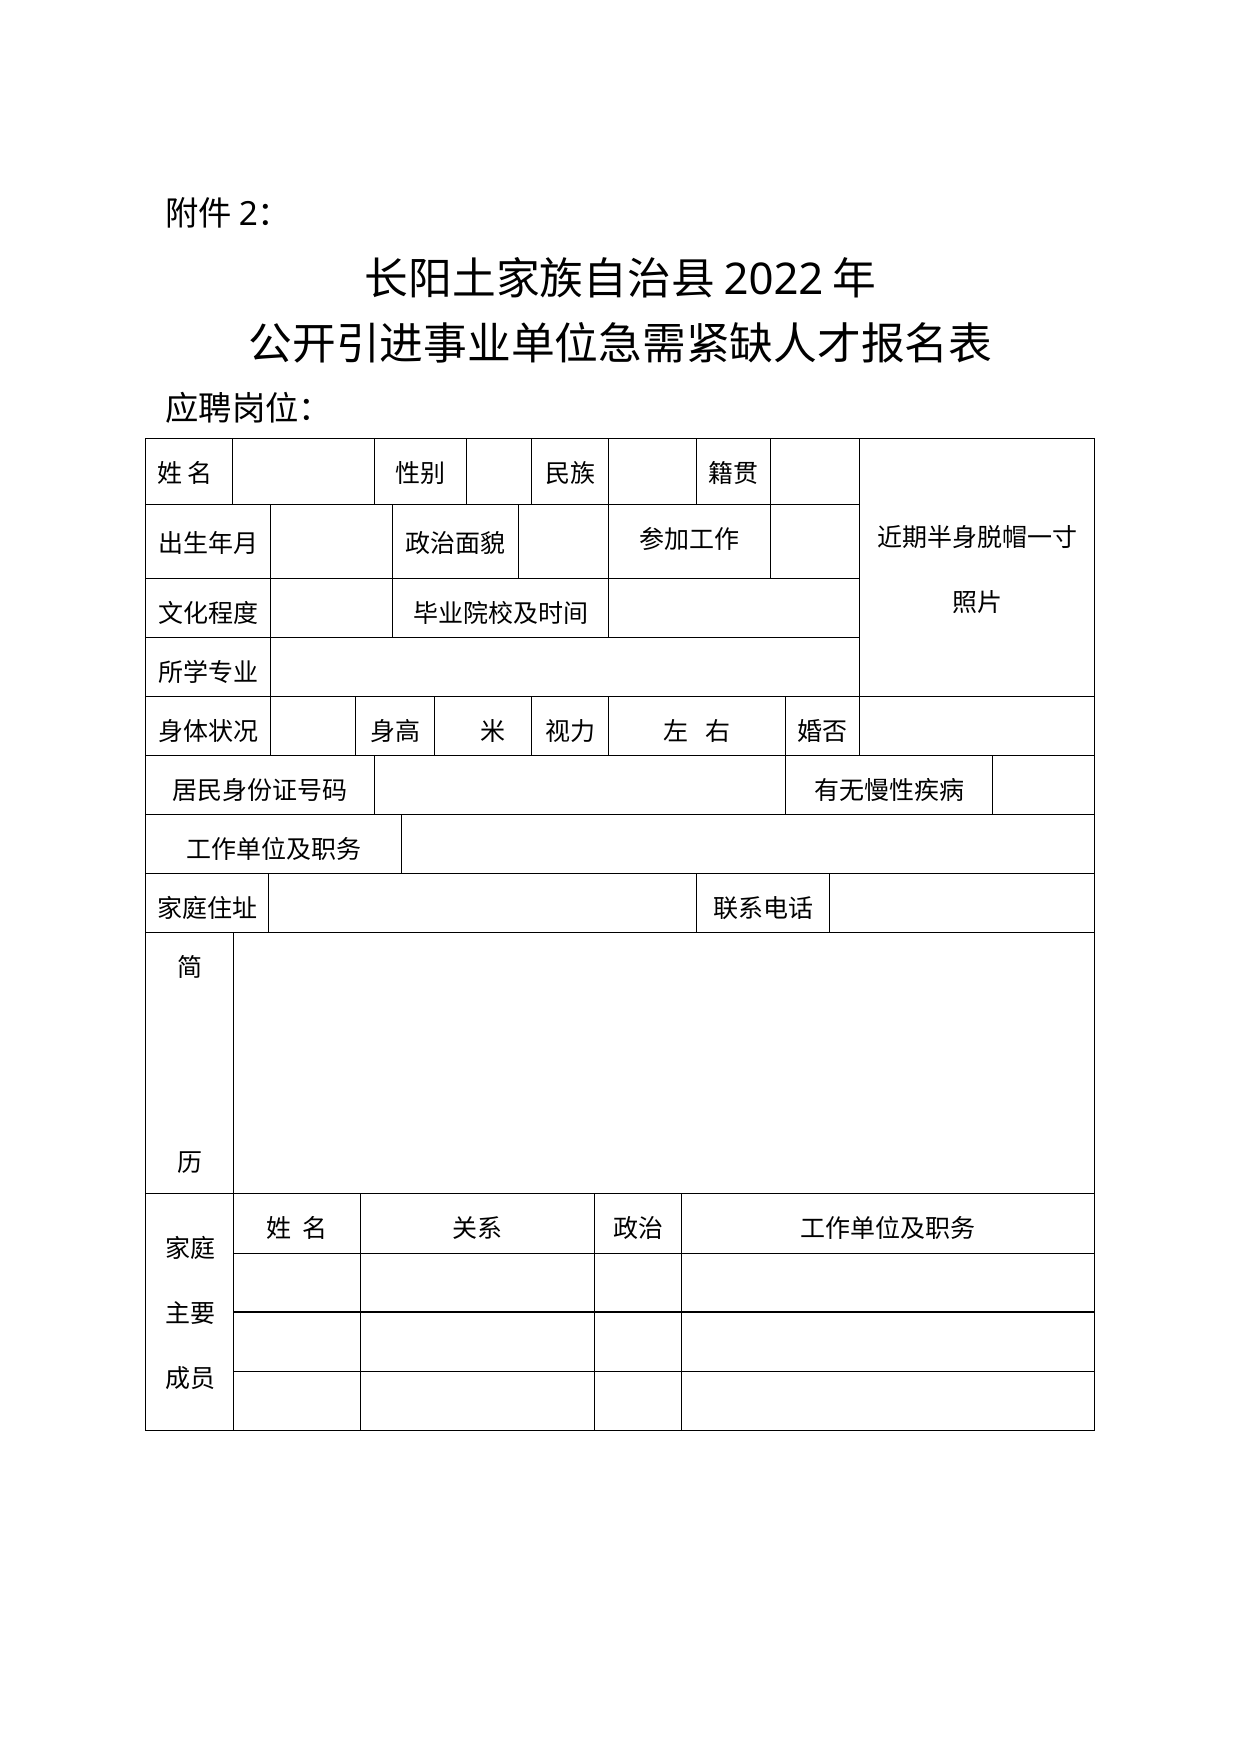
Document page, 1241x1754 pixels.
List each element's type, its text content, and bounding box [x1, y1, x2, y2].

table_cell [234, 933, 1094, 1193]
table_cell 婚否 [786, 697, 859, 755]
table_cell 政治面貌 [595, 1194, 681, 1252]
text 附件2： [165, 178, 1075, 243]
table_cell [234, 1372, 360, 1429]
table_cell 出生年月 [146, 505, 270, 578]
table_cell 家庭 主要 成员 [146, 1194, 233, 1429]
table_header [771, 439, 859, 504]
table_header [467, 439, 531, 504]
table_cell [271, 697, 355, 755]
table_cell [595, 1313, 681, 1371]
table_cell 居民身份证号码 [146, 756, 374, 814]
table_cell [830, 874, 1094, 932]
table_header [609, 439, 696, 504]
table_cell [375, 756, 785, 814]
table_cell 姓 名 [234, 1194, 360, 1252]
table_cell 文化程度 [146, 579, 270, 637]
table_cell 米 [435, 697, 531, 755]
table_cell [361, 1372, 594, 1429]
table_cell 工作单位及职务（称） [146, 815, 401, 873]
table_cell [271, 638, 859, 696]
table_cell 有无慢性疾病 [786, 756, 992, 814]
table_cell [609, 579, 859, 637]
table_header 籍贯 [697, 439, 770, 504]
table_header 姓 名 [146, 439, 232, 504]
table_cell [271, 505, 392, 578]
table_header 民族 [532, 439, 608, 504]
table_cell [271, 579, 392, 637]
table_header [233, 439, 374, 504]
table_cell 家庭住址 [146, 874, 268, 932]
table_cell 关系 [361, 1194, 594, 1252]
table_header 近期半身脱帽一寸照片 [860, 439, 1094, 696]
table_cell [682, 1254, 1094, 1311]
table_cell [993, 756, 1094, 814]
table_cell [771, 505, 859, 578]
text 长阳土家族自治县2022年 [165, 243, 1075, 308]
table_cell 身高 [356, 697, 434, 755]
table_cell [860, 697, 1094, 755]
table_cell [682, 1313, 1094, 1371]
table_cell 参加工作 时间 [609, 505, 770, 578]
table_cell 身体状况 [146, 697, 270, 755]
table_cell 毕业院校及时间 [393, 579, 608, 637]
table_cell 工作单位及职务 [682, 1194, 1094, 1252]
table_cell [269, 874, 696, 932]
table_header 性别 [375, 439, 466, 504]
table_cell [519, 505, 608, 578]
table_cell [361, 1313, 594, 1371]
table_cell 联系电话 [697, 874, 829, 932]
table_cell [595, 1372, 681, 1429]
table_cell 所学专业 [146, 638, 270, 696]
table_cell 左 右 [609, 697, 785, 755]
text 应聘岗位： [165, 373, 1075, 438]
table_cell [361, 1254, 594, 1311]
table_cell [234, 1254, 360, 1311]
table_cell [402, 815, 1094, 873]
table_cell [595, 1254, 681, 1311]
table_cell 简 历 [146, 933, 233, 1193]
table_cell [234, 1313, 360, 1371]
table_cell [682, 1372, 1094, 1429]
table_cell 政治面貌 [393, 505, 518, 578]
table_cell 视力 [532, 697, 608, 755]
text 公开引进事业单位急需紧缺人才报名表 [165, 308, 1075, 373]
